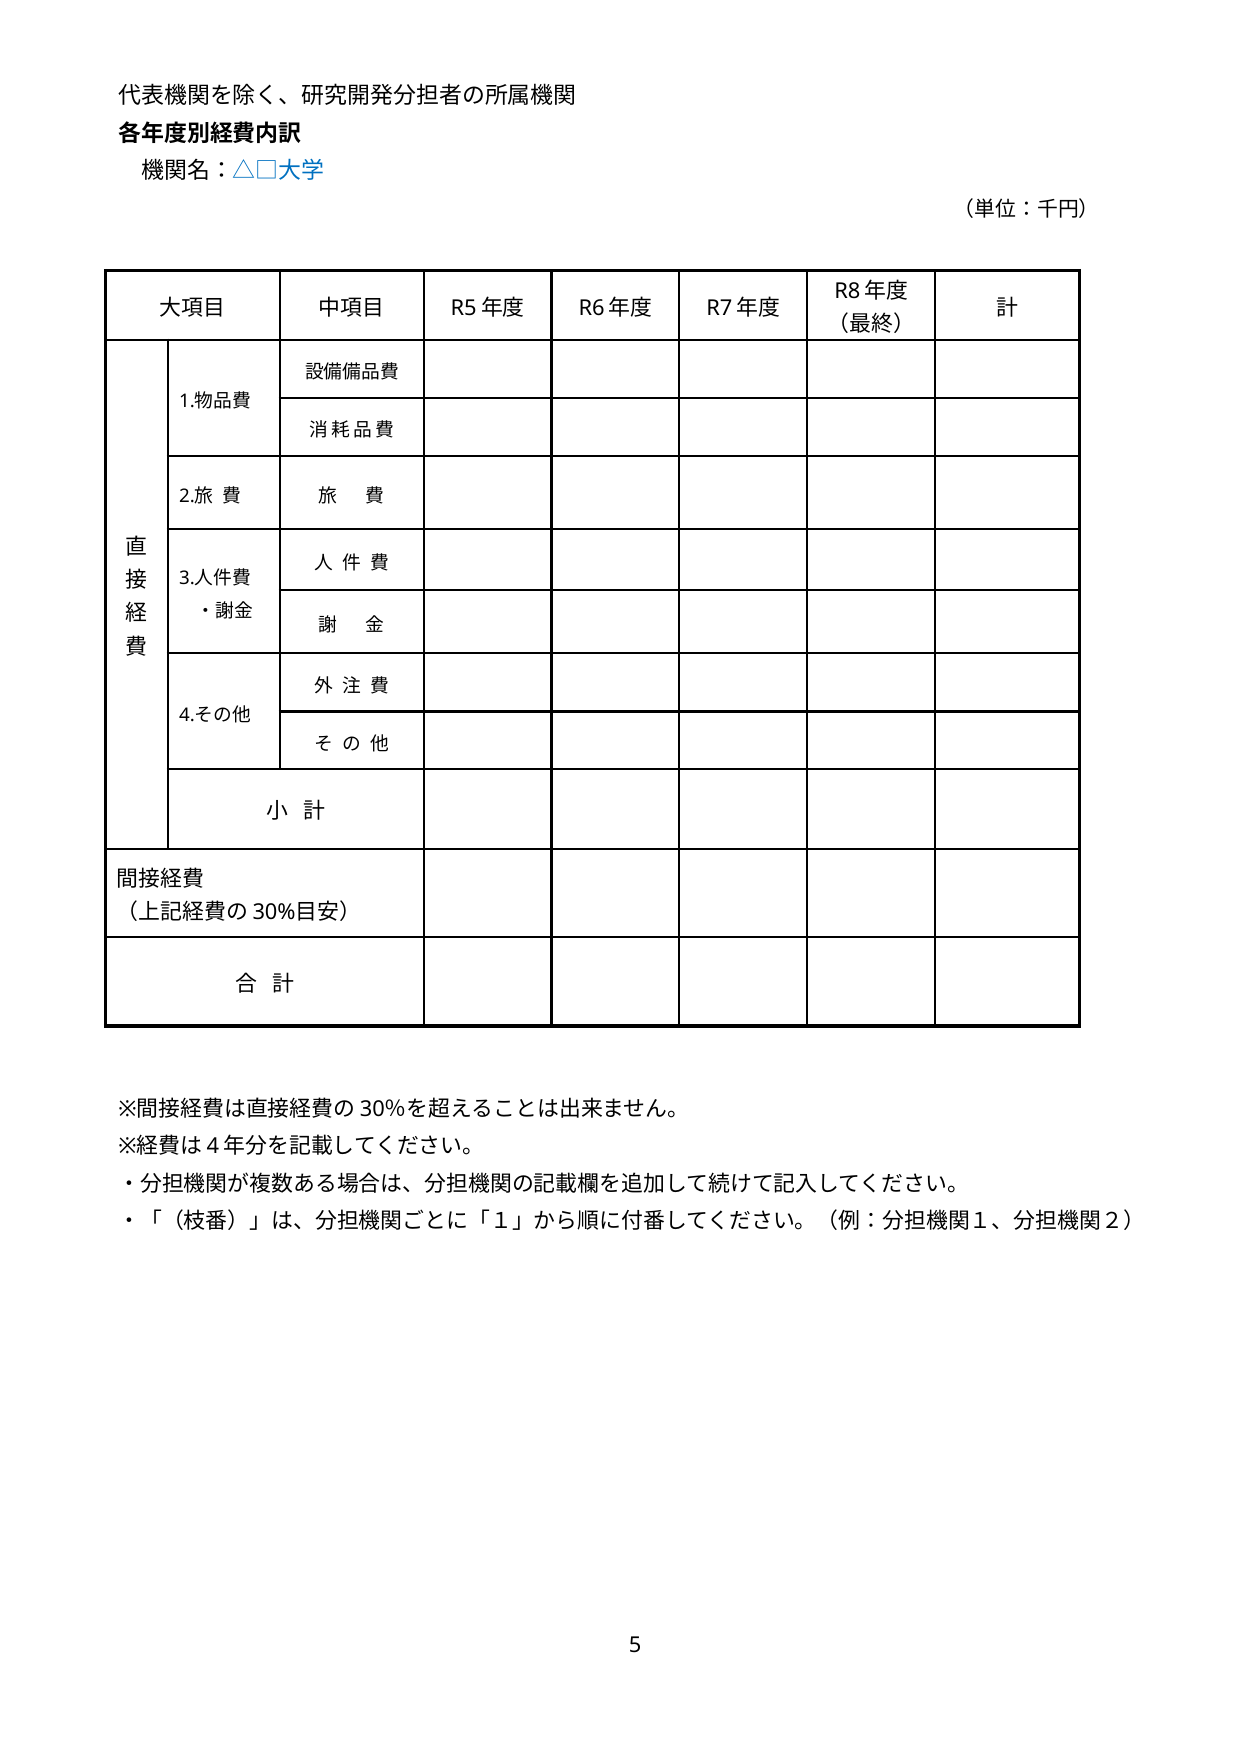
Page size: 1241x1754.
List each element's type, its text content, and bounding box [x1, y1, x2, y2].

table_cell [808, 770, 934, 848]
table_cell 外注費 [281, 654, 423, 710]
table_cell [808, 591, 934, 652]
table_cell [808, 530, 934, 589]
table_cell [553, 530, 678, 589]
table_cell 人件費 [281, 530, 423, 589]
table_cell [808, 457, 934, 528]
text ※間接経費は直接経費の30％を超えることは出来ません。 [118, 1086, 1152, 1124]
table_cell 1.物品費 [169, 341, 279, 455]
table_cell 謝金 [281, 591, 423, 652]
table_cell [808, 654, 934, 710]
text ※経費は4年分を記載してください。 [118, 1124, 1152, 1161]
table_cell 旅費 [281, 457, 423, 528]
table_cell [553, 654, 678, 710]
table_cell [936, 654, 1078, 710]
table_cell [553, 770, 678, 848]
table_cell 合計 [107, 938, 423, 1024]
text （単位：千円） [118, 186, 1099, 224]
table_cell 2.旅費 [169, 457, 279, 528]
table_cell [936, 713, 1078, 768]
table_header R6年度 [553, 272, 678, 338]
text 代表機関を除く、研究開発分担者の所属機関 [118, 74, 1152, 111]
table_cell その他 [281, 713, 423, 768]
table_cell [808, 341, 934, 397]
text ・「（枝番）」は、分担機関ごとに「１」から順に付番してください。（例：分担機関１、分担機関２） [118, 1199, 1152, 1236]
table_cell [425, 591, 550, 652]
table_cell [425, 938, 550, 1024]
table_cell [680, 938, 806, 1024]
table_header 大項目 [107, 272, 279, 338]
text 各年度別経費内訳 [118, 111, 1152, 149]
table_cell [680, 457, 806, 528]
table_cell 3.人件費 ・謝金 [169, 530, 279, 652]
table_cell 4.その他 [169, 654, 279, 768]
table_cell [425, 770, 550, 848]
table_cell [808, 399, 934, 455]
table_cell [680, 770, 806, 848]
table_cell [553, 850, 678, 936]
table_cell [680, 399, 806, 455]
table_cell [808, 938, 934, 1024]
table_cell [936, 770, 1078, 848]
table_cell [425, 399, 550, 455]
table_cell [936, 850, 1078, 936]
table_cell [553, 938, 678, 1024]
table_cell [936, 530, 1078, 589]
table_cell [936, 457, 1078, 528]
table_header 計 [936, 272, 1078, 338]
table_header R7年度 [680, 272, 806, 338]
table_cell [936, 938, 1078, 1024]
table_cell 設備備品費 [281, 341, 423, 397]
table_header R8年度 （最終） [808, 272, 934, 338]
table_cell [553, 399, 678, 455]
table_cell [680, 713, 806, 768]
table_cell 消耗品費 [281, 399, 423, 455]
table_cell [425, 850, 550, 936]
table_cell [808, 713, 934, 768]
table_cell 間接経費 （上記経費の30%目安） [107, 850, 423, 936]
table_header R5年度 [425, 272, 550, 338]
table_cell [425, 654, 550, 710]
table_cell 直 接 経 費 [107, 341, 167, 848]
text 機関名：△□大学 [118, 149, 1152, 186]
table_cell [425, 713, 550, 768]
table_cell 小計 [169, 770, 423, 848]
table_cell [680, 530, 806, 589]
table_cell [425, 457, 550, 528]
table_cell [936, 591, 1078, 652]
table_cell [425, 341, 550, 397]
table_cell [680, 591, 806, 652]
table_cell [553, 713, 678, 768]
table_cell [936, 399, 1078, 455]
table_cell [680, 850, 806, 936]
table_header 中項目 [281, 272, 423, 338]
table_cell [808, 850, 934, 936]
table_cell [425, 530, 550, 589]
table_cell [936, 341, 1078, 397]
table_cell [553, 591, 678, 652]
table_cell [553, 341, 678, 397]
table_cell [680, 341, 806, 397]
table_cell [553, 457, 678, 528]
table_cell [680, 654, 806, 710]
text ・分担機関が複数ある場合は、分担機関の記載欄を追加して続けて記入してください。 [118, 1161, 1152, 1199]
